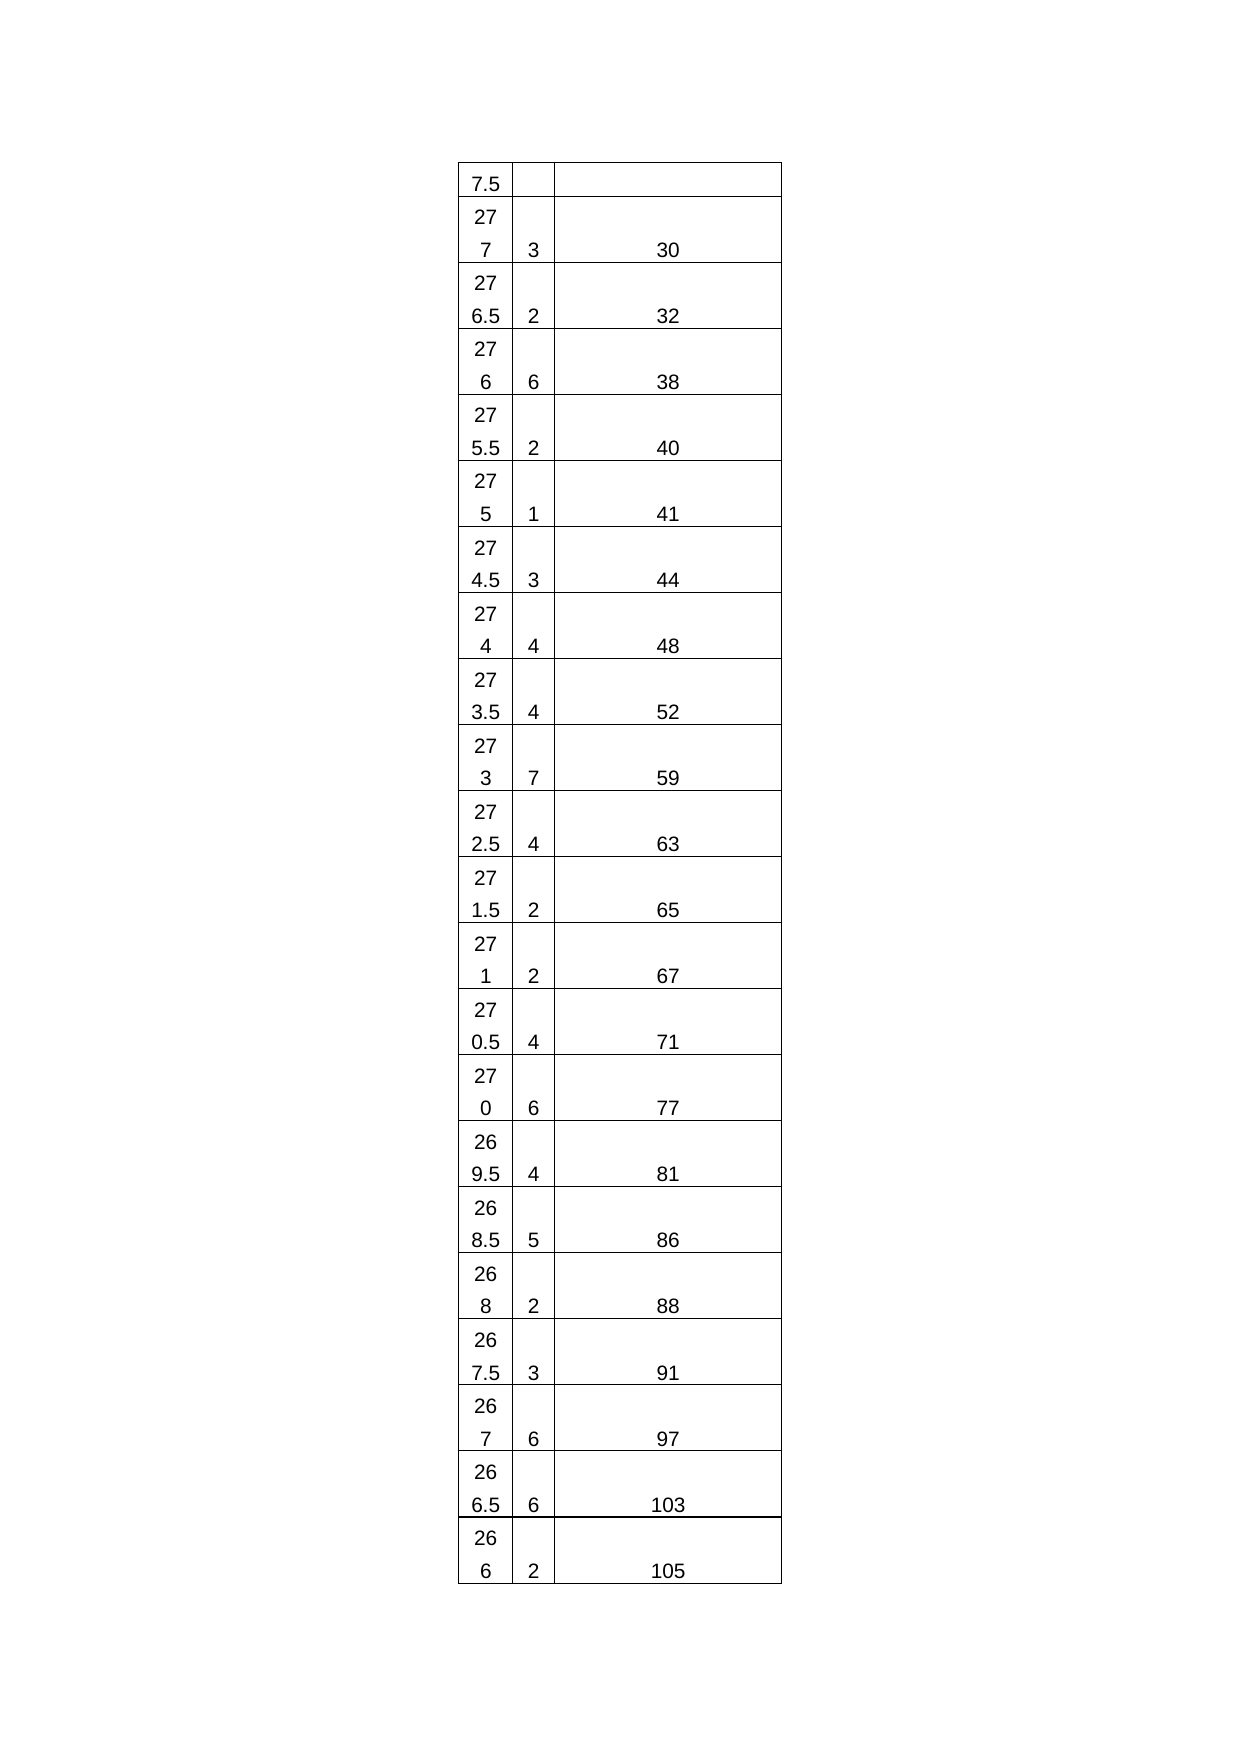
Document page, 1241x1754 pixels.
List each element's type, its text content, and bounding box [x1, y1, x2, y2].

table_cell 44 [555, 527, 781, 592]
table_cell 269.5 [459, 1121, 512, 1186]
table_cell 67 [555, 923, 781, 988]
table_cell 272.5 [459, 791, 512, 856]
table_cell 266.5 [459, 1451, 512, 1516]
table_cell 3 [513, 527, 554, 592]
table_cell 41 [555, 461, 781, 526]
table_cell 40 [555, 395, 781, 460]
table_cell 48 [555, 593, 781, 658]
table_cell 6 [513, 1451, 554, 1516]
table_cell 268 [459, 1253, 512, 1318]
table_cell 7 [513, 725, 554, 790]
table_cell 273 [459, 725, 512, 790]
table_cell 2 [513, 395, 554, 460]
table_cell 32 [555, 263, 781, 328]
table_cell 3 [513, 197, 554, 262]
table_cell 105 [555, 1518, 781, 1582]
table_cell 30 [555, 197, 781, 262]
table_cell 4 [513, 659, 554, 724]
table_cell 103 [555, 1451, 781, 1516]
table_cell 4 [513, 989, 554, 1054]
table_cell 275.5 [459, 395, 512, 460]
table_cell 81 [555, 1121, 781, 1186]
table_cell 267 [459, 1385, 512, 1450]
table_cell 274 [459, 593, 512, 658]
table_cell 38 [555, 329, 781, 394]
table_cell 71 [555, 989, 781, 1054]
table_cell 4 [513, 1121, 554, 1186]
table_cell 267.5 [459, 1319, 512, 1384]
table_cell 268.5 [459, 1187, 512, 1252]
table_cell 271 [459, 923, 512, 988]
table_cell 4 [513, 593, 554, 658]
table_cell 88 [555, 1253, 781, 1318]
table_cell 5 [513, 1187, 554, 1252]
table_cell 6 [513, 329, 554, 394]
table_cell 270.5 [459, 989, 512, 1054]
table_cell 65 [555, 857, 781, 922]
table_cell 97 [555, 1385, 781, 1450]
table_cell 270 [459, 1055, 512, 1120]
table_cell 86 [555, 1187, 781, 1252]
table_cell 273.5 [459, 659, 512, 724]
table_cell 6 [513, 1385, 554, 1450]
table_cell 3 [513, 1319, 554, 1384]
table_cell 277.5 [459, 163, 512, 196]
table_cell 77 [555, 1055, 781, 1120]
table_cell 63 [555, 791, 781, 856]
table_cell 27 [555, 163, 781, 196]
table_cell 4 [513, 791, 554, 856]
table_cell 266 [459, 1518, 512, 1582]
table_cell 52 [555, 659, 781, 724]
table_cell 2 [513, 923, 554, 988]
table_cell 59 [555, 725, 781, 790]
table_cell 274.5 [459, 527, 512, 592]
table_cell 2 [513, 857, 554, 922]
table_cell 1 [513, 461, 554, 526]
table_cell 276 [459, 329, 512, 394]
table_cell 271.5 [459, 857, 512, 922]
table_cell 2 [513, 163, 554, 196]
table_cell 91 [555, 1319, 781, 1384]
table_cell 2 [513, 263, 554, 328]
table_cell 6 [513, 1055, 554, 1120]
table_cell 2 [513, 1518, 554, 1582]
table_cell 2 [513, 1253, 554, 1318]
table_cell 277 [459, 197, 512, 262]
table_cell 276.5 [459, 263, 512, 328]
table_cell 275 [459, 461, 512, 526]
